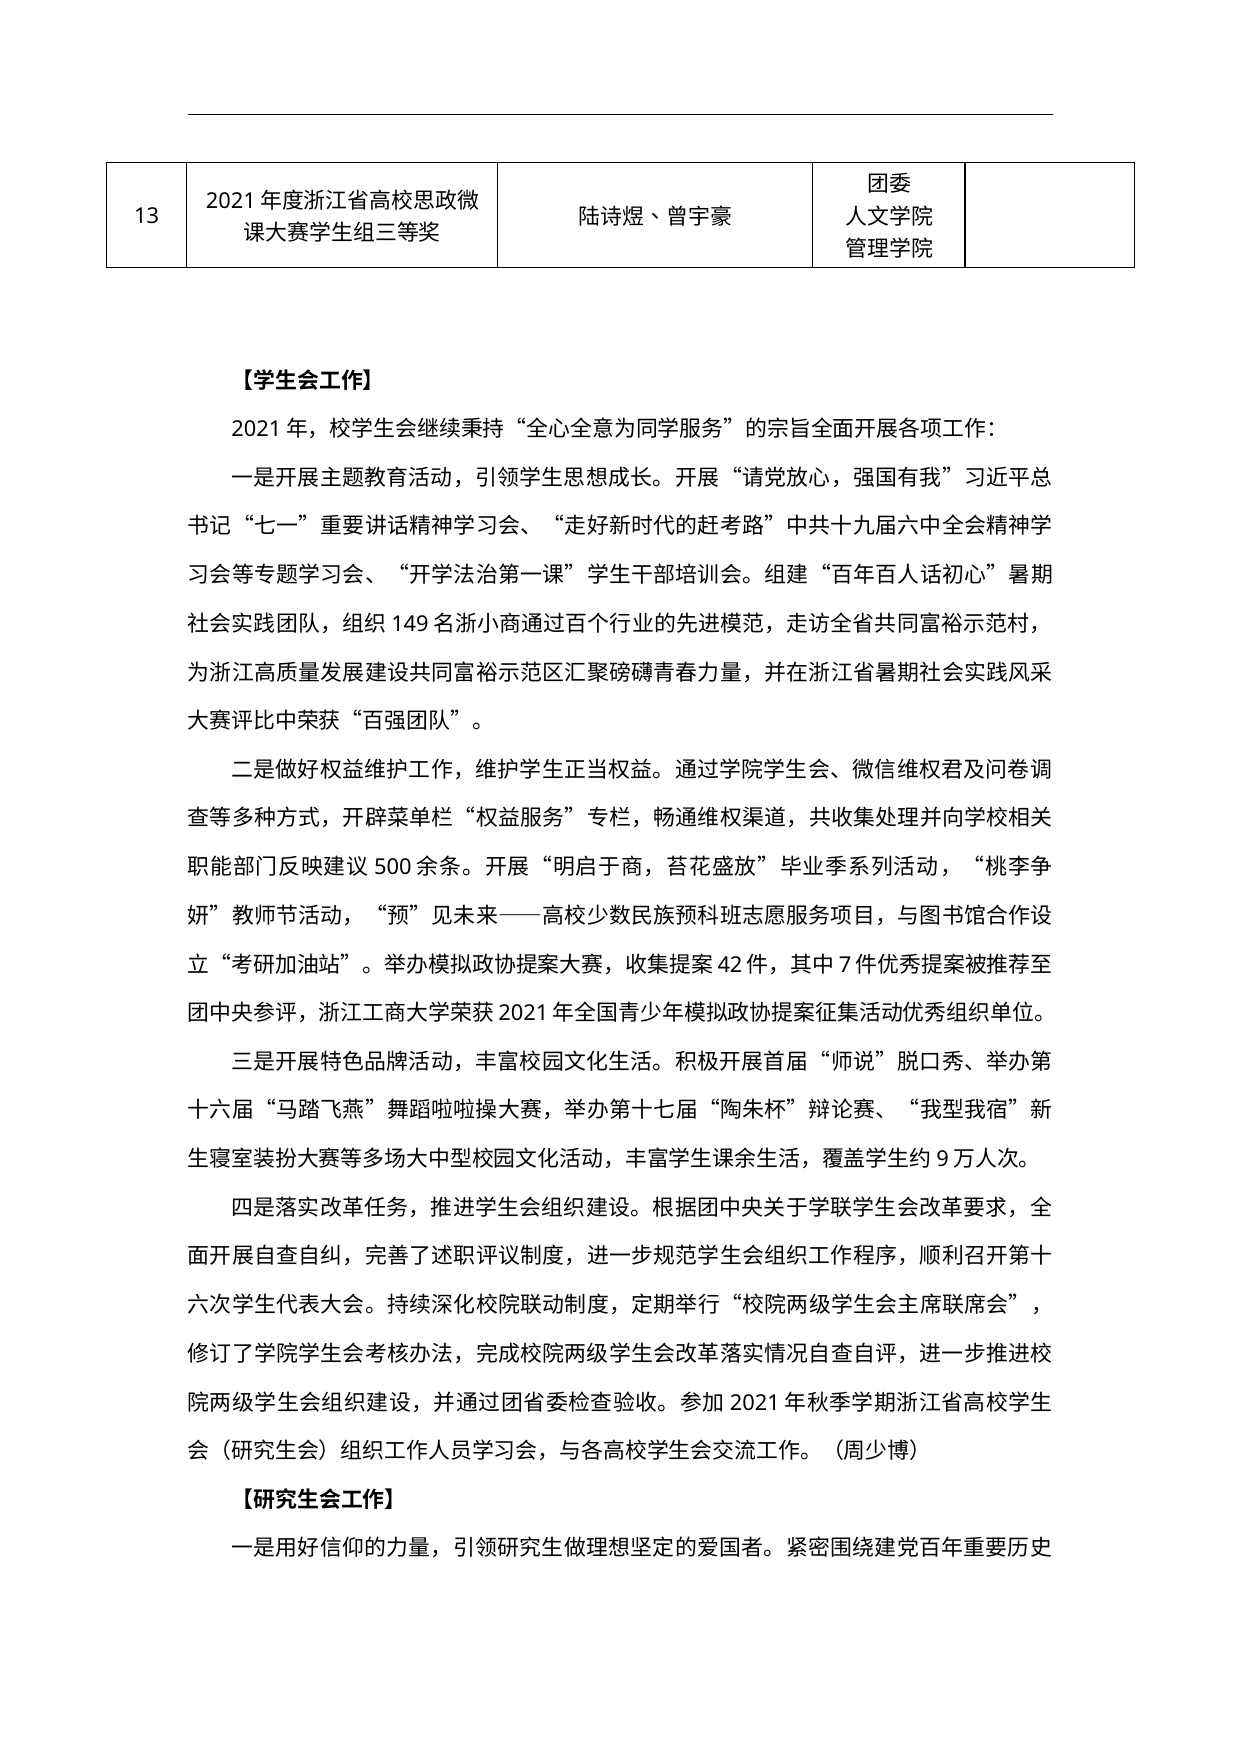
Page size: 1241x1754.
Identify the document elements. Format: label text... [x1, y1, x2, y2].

text 【研究生会工作】 [187, 1481, 1053, 1514]
text 二是做好权益维护工作，维护学生正当权益。通过学院学生会、微信维权君及问卷调查等多种方式，开辟菜单栏“权益服务”专栏，畅通维权渠道，共收集处理并向学校相关职能部门反映建议500余条。开展“明启于商，苔花盛放”毕业季系列活动，“桃李争妍”教师节活动，“预”见未来——高校少数民族预科班志愿服务项目，与图书馆合作设立“考研加油站”。举办模拟政协提案大赛，收集提案42件，其中7件优秀提案被推荐至团中央参评，浙江工商大学荣获2021年全国青少年模拟政协提案征集活动优秀组织单位。 [187, 751, 1053, 1027]
text 四是落实改革任务，推进学生会组织建设。根据团中央关于学联学生会改革要求，全面开展自查自纠，完善了述职评议制度，进一步规范学生会组织工作程序，顺利召开第十六次学生代表大会。持续深化校院联动制度，定期举行“校院两级学生会主席联席会”，修订了学院学生会考核办法，完成校院两级学生会改革落实情况自查自评，进一步推进校院两级学生会组织建设，并通过团省委检查验收。参加2021年秋季学期浙江省高校学生会（研究生会）组织工作人员学习会，与各高校学生会交流工作。（周少博） [187, 1189, 1053, 1465]
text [187, 1529, 1053, 1562]
table_cell 陆诗煜、曾宇豪 [498, 163, 812, 267]
text 一是开展主题教育活动，引领学生思想成长。开展“请党放心，强国有我”习近平总书记“七一”重要讲话精神学习会、“走好新时代的赶考路”中共十九届六中全会精神学习会等专题学习会、“开学法治第一课”学生干部培训会。组建“百年百人话初心”暑期社会实践团队，组织149名浙小商通过百个行业的先进模范，走访全省共同富裕示范村，为浙江高质量发展建设共同富裕示范区汇聚磅礴青春力量，并在浙江省暑期社会实践风采大赛评比中荣获“百强团队”。 [187, 459, 1053, 735]
text 三是开展特色品牌活动，丰富校园文化生活。积极开展首届“师说”脱口秀、举办第十六届“马踏飞燕”舞蹈啦啦操大赛，举办第十七届“陶朱杯”辩论赛、“我型我宿”新生寝室装扮大赛等多场大中型校园文化活动，丰富学生课余生活，覆盖学生约 9万人次。 [187, 1043, 1053, 1173]
table_cell 13 [107, 163, 186, 267]
table_cell 团委 人文学院 管理学院 [813, 163, 964, 267]
text 2021年，校学生会继续秉持“全心全意为同学服务”的宗旨全面开展各项工作： [187, 411, 1053, 443]
table_cell 2021年度浙江省高校思政微课大赛学生组三等奖 [187, 163, 497, 267]
text 【学生会工作】 [187, 362, 1053, 395]
